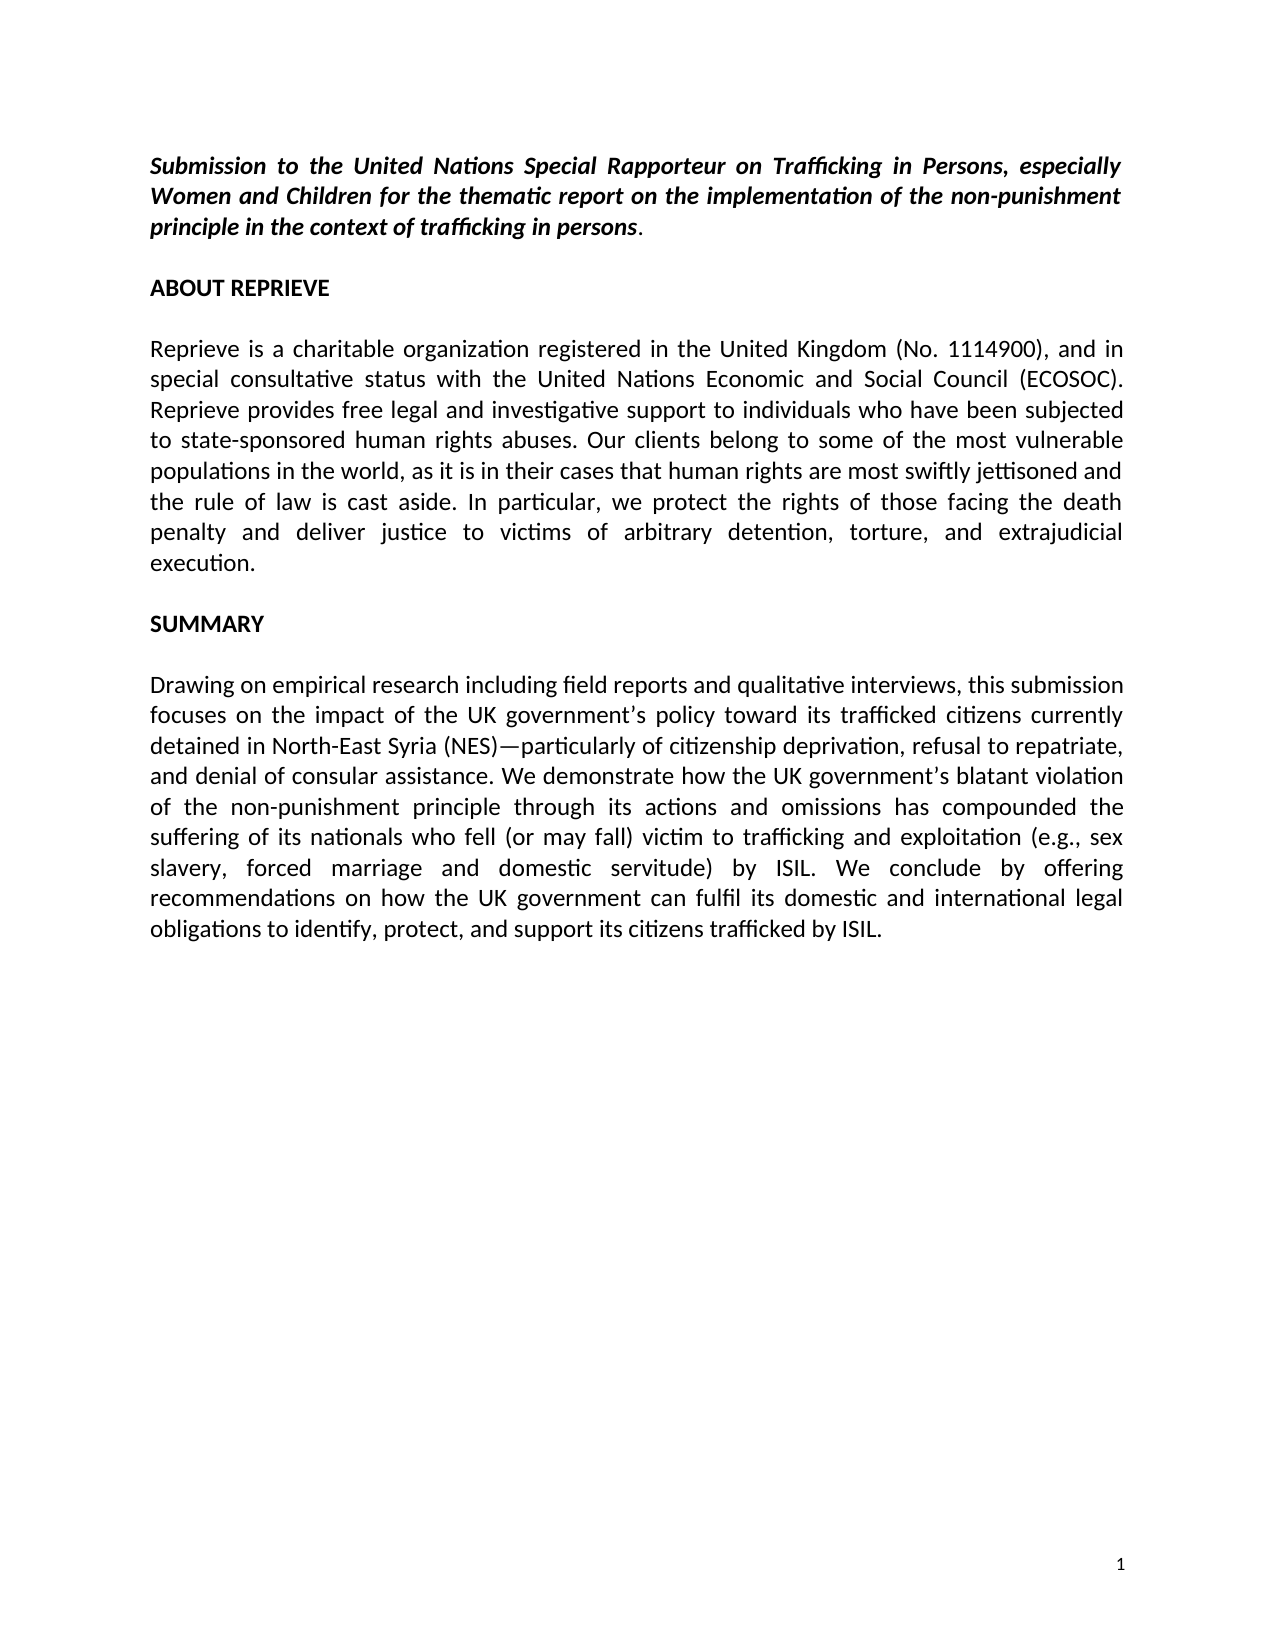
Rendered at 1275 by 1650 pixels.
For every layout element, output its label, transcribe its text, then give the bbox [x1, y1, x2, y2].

text Drawing on empirical research including field reports and qualitative interviews, this submission focuses on the impact of the UK government’s policy toward its trafficked citizens currently detained in North-East Syria (NES)—particularly of citizenship deprivation, refusal to repatriate, and denial of consular assistance. We demonstrate how the UK government’s blatant violation of the non-punishment principle through its actions and omissions has compounded the suffering of its nationals who fell (or may fall) victim to trafficking and exploitation (e.g., sex slavery, forced marriage and domestic servitude) by ISIL. We conclude by offering recommendations on how the UK government can fulfil its domestic and international legal obligations to identify, protect, and support its citizens trafficked by ISIL. [150, 669, 1125, 943]
text SUMMARY [150, 608, 1125, 638]
text Submission to the United Nations Special Rapporteur on Trafficking in Persons, especially Women and Children for the thematic report on the implementation of the non-punishment principle in the context of trafficking in persons. [150, 150, 1125, 242]
text Reprieve is a charitable organization registered in the United Kingdom (No. 1114900), and in special consultative status with the United Nations Economic and Social Council (ECOSOC). Reprieve provides free legal and investigative support to individuals who have been subjected to state-sponsored human rights abuses. Our clients belong to some of the most vulnerable populations in the world, as it is in their cases that human rights are most swiftly jettisoned and the rule of law is cast aside. In particular, we protect the rights of those facing the death penalty and deliver justice to victims of arbitrary detention, torture, and extrajudicial execution. [150, 333, 1125, 577]
text ABOUT REPRIEVE [150, 272, 1125, 303]
